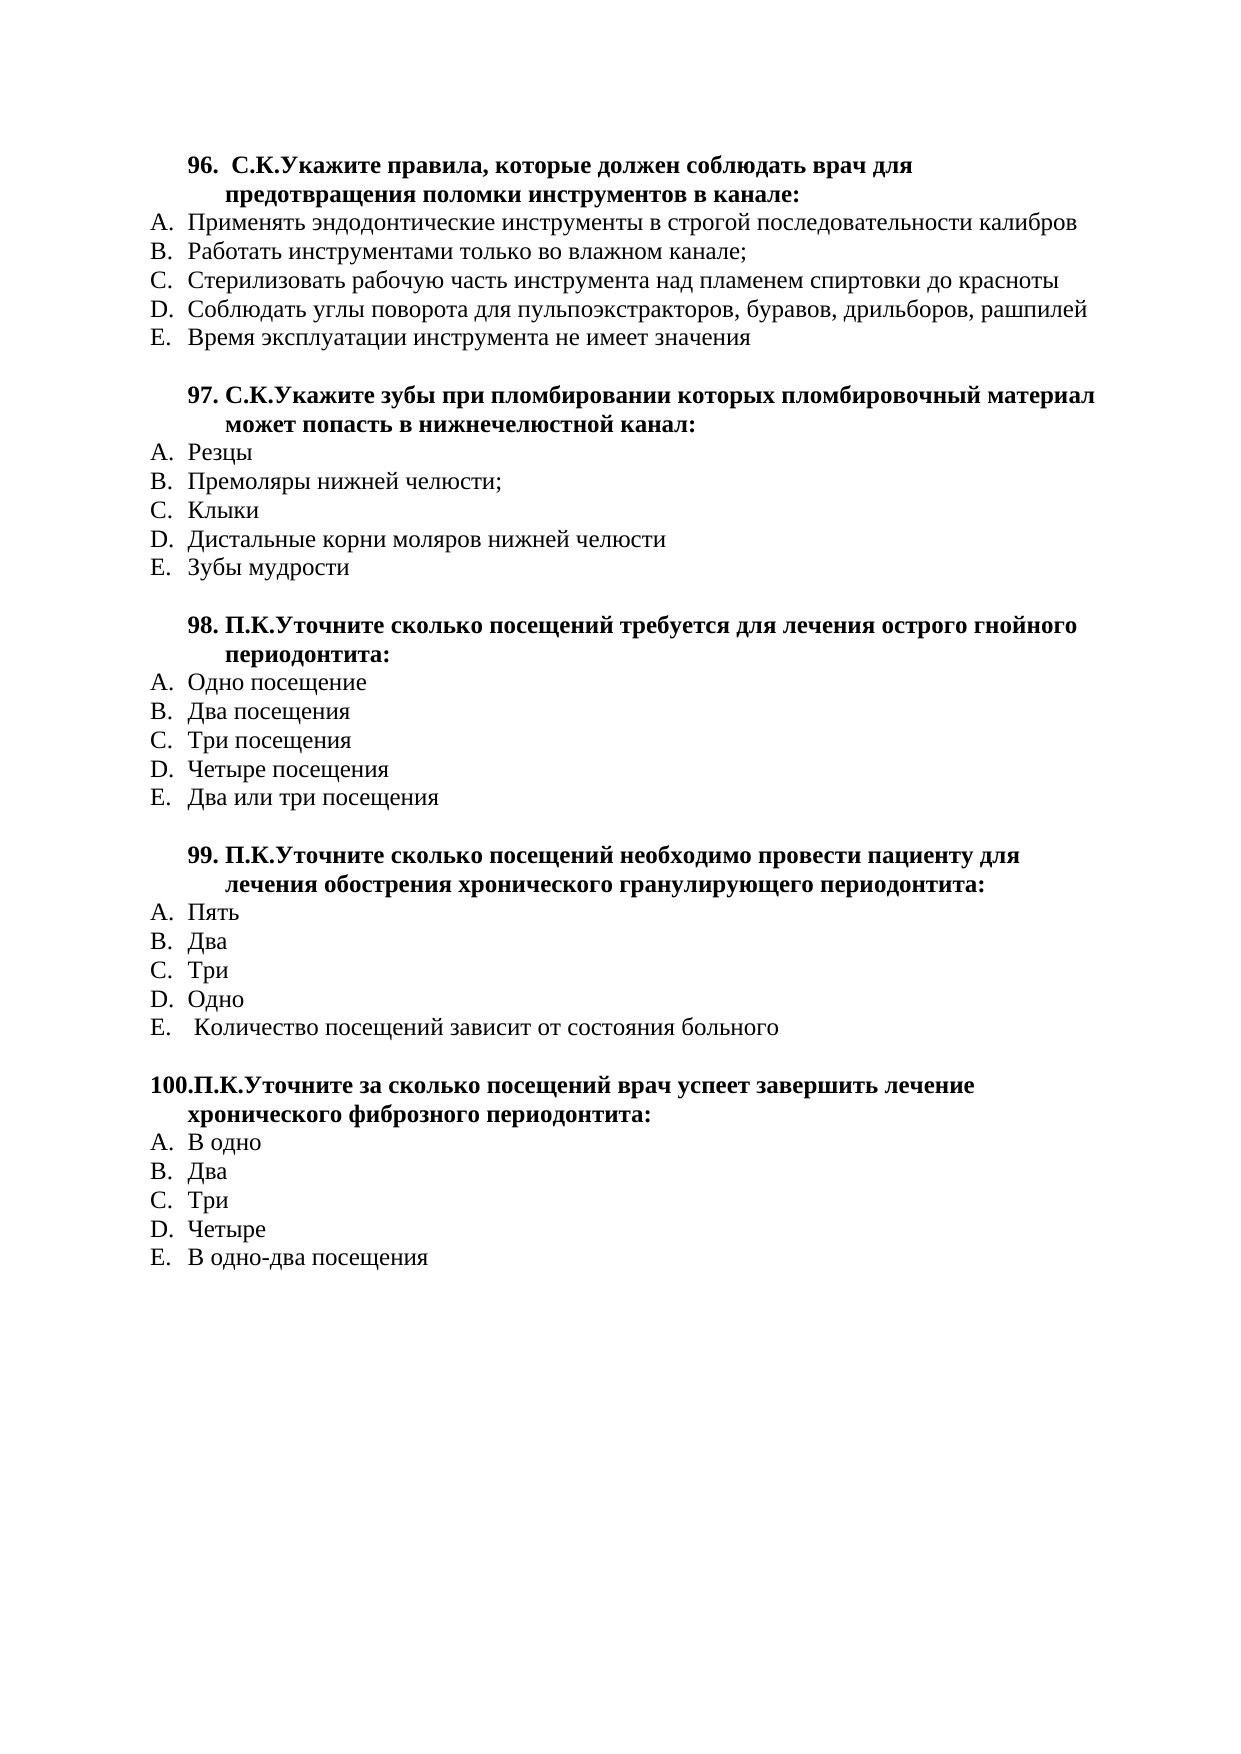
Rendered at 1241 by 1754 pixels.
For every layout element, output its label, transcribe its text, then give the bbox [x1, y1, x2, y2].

subtitle Одно [150, 984, 1101, 1012]
subtitle 100.П.К.Уточните за сколько посещений врач успеет завершить лечение хронического фиброзного периодонтита: [150, 1070, 1101, 1127]
subtitle П.К.Уточните сколько посещений требуется для лечения острого гнойного периодонтита: [187, 610, 1101, 667]
subtitle Три [150, 1185, 1101, 1214]
subtitle В одно [150, 1127, 1101, 1156]
subtitle Стерилизовать рабочую часть инструмента над пламенем спиртовки до красноты [150, 265, 1090, 294]
subtitle Четыре [150, 1214, 1101, 1242]
subtitle С.К.Укажите правила, которые должен соблюдать врач для предотвращения поломки инструментов в канале: [187, 150, 1101, 207]
subtitle Два [150, 926, 1101, 955]
subtitle С.К.Укажите зубы при пломбировании которых пломбировочный материал может попасть в нижнечелюстной канал: [187, 380, 1101, 437]
subtitle Два или три посещения [150, 782, 1101, 811]
subtitle Три [150, 955, 1101, 984]
subtitle Работать инструментами только во влажном канале; [150, 236, 1101, 265]
subtitle Премоляры нижней челюсти; [150, 466, 1101, 495]
subtitle В одно-два посещения [150, 1242, 1101, 1271]
subtitle Три посещения [150, 725, 1101, 754]
subtitle Два [150, 1156, 1101, 1185]
subtitle Соблюдать углы поворота для пульпоэкстракторов, буравов, дрильборов, рашпилей [150, 294, 1090, 322]
subtitle Одно посещение [150, 667, 1101, 696]
subtitle Применять эндодонтические инструменты в строгой последовательности калибров [150, 207, 1101, 236]
subtitle Дистальные корни моляров нижней челюсти [150, 524, 1101, 552]
subtitle Два посещения [150, 696, 1101, 725]
subtitle Клыки [150, 495, 1101, 524]
subtitle Время эксплуатации инструмента не имеет значения [150, 322, 1090, 351]
subtitle Четыре посещения [150, 754, 1101, 782]
subtitle Резцы [150, 437, 1101, 466]
subtitle Пять [150, 897, 1101, 926]
subtitle Зубы мудрости [150, 552, 1101, 581]
subtitle П.К.Уточните сколько посещений необходимо провести пациенту для лечения обострения хронического гранулирующего периодонтита: [187, 840, 1101, 897]
subtitle Количество посещений зависит от состояния больного [150, 1012, 1101, 1041]
